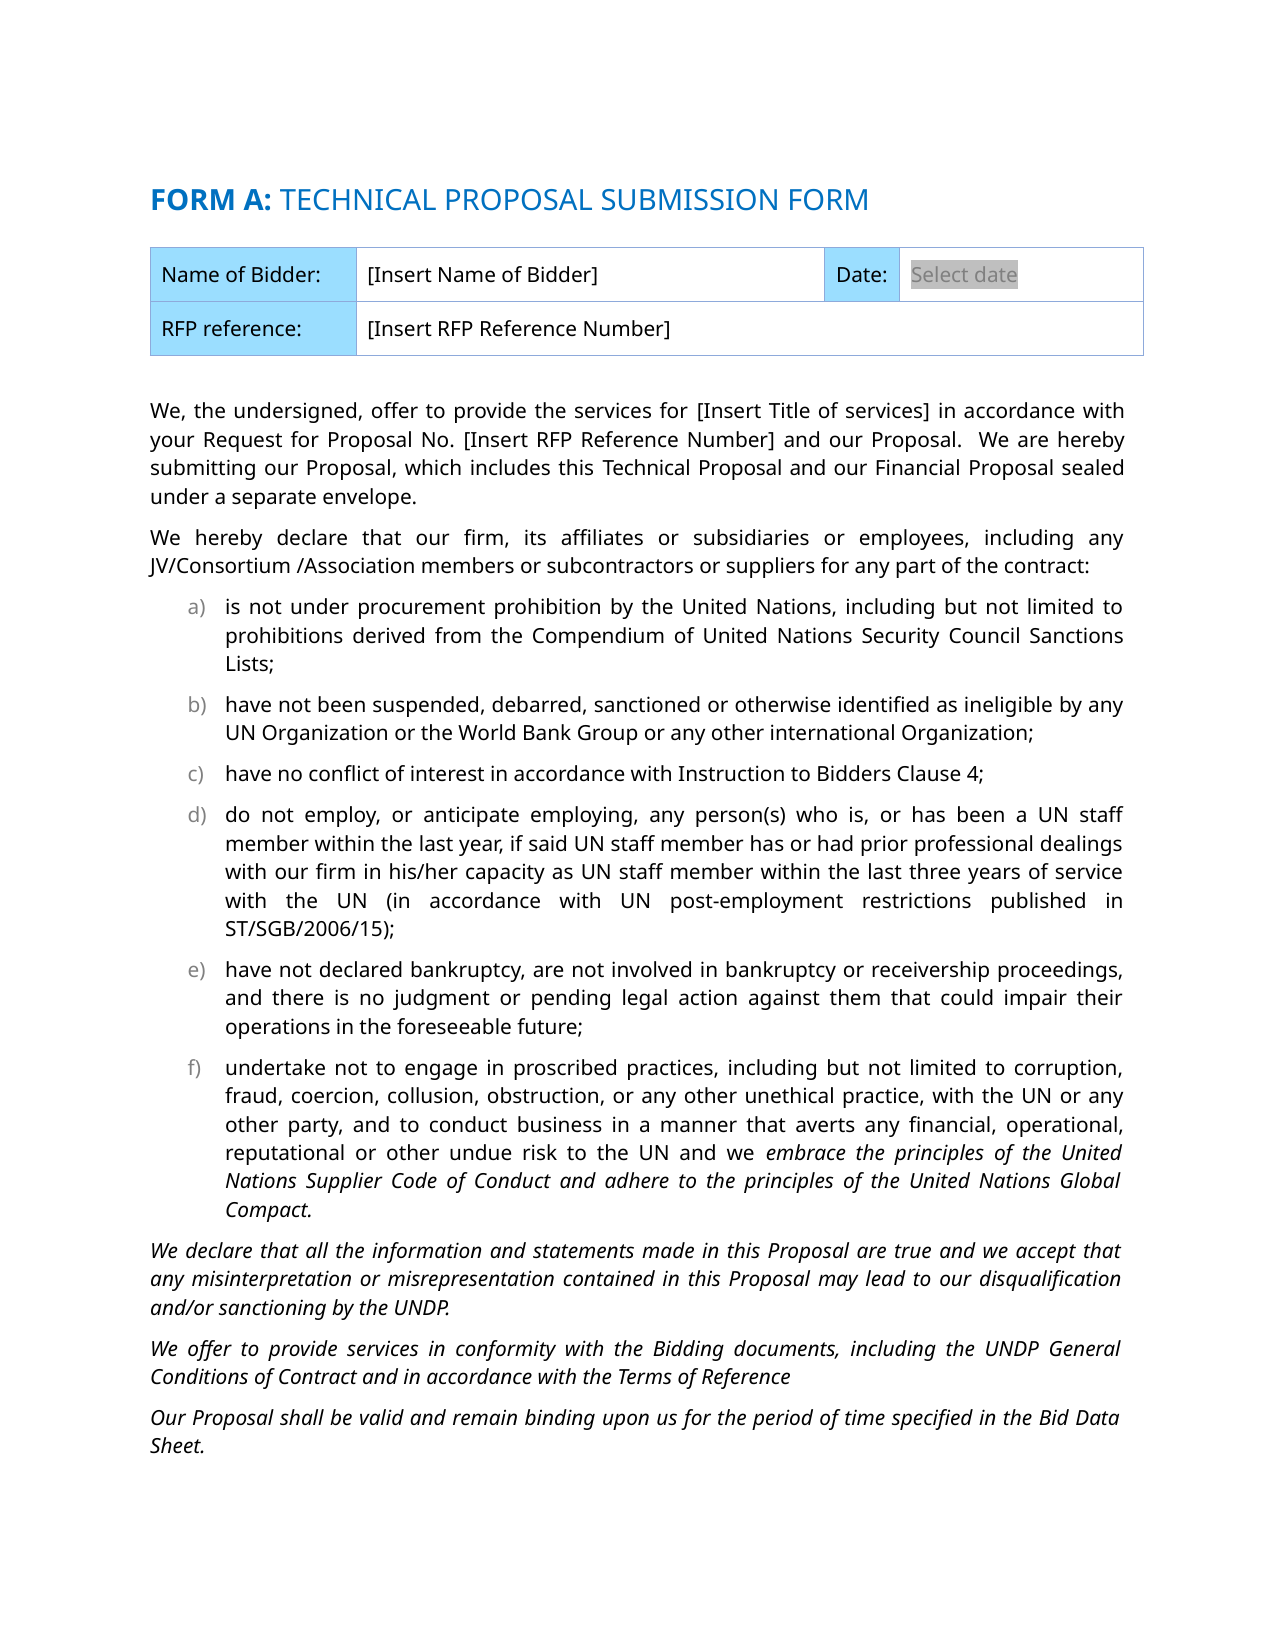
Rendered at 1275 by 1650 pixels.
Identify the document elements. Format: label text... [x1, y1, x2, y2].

list have not been suspended, debarred, sanctioned or otherwise identified as ineligible by any UN Organization or the World Bank Group or any other international Organization; [187, 690, 1125, 747]
subtitle Form A: Technical Proposal Submission Form [150, 179, 1125, 219]
text We hereby declare that our firm, its affiliates or subsidiaries or employees, including any JV/Consortium /Association members or subcontractors or suppliers for any part of the contract: [150, 523, 1125, 580]
list have no conflict of interest in accordance with Instruction to Bidders Clause 4; [187, 759, 1125, 788]
table_header Date: [825, 248, 899, 301]
text Our Proposal shall be valid and remain binding upon us for the period of time specified in the Bid Data Sheet. [150, 1403, 1125, 1460]
list have not declared bankruptcy, are not involved in bankruptcy or receivership proceedings, and there is no judgment or pending legal action against them that could impair their operations in the foreseeable future; [187, 955, 1125, 1040]
text We declare that all the information and statements made in this Proposal are true and we accept that any misinterpretation or misrepresentation contained in this Proposal may lead to our disqualification and/or sanctioning by the UNDP. [150, 1236, 1125, 1321]
list is not under procurement prohibition by the United Nations, including but not limited to prohibitions derived from the Compendium of United Nations Security Council Sanctions Lists; [187, 592, 1125, 678]
text We offer to provide services in conformity with the Bidding documents, including the UNDP General Conditions of Contract and in accordance with the Terms of Reference [150, 1334, 1125, 1391]
table_header [Insert Name of Bidder] [357, 248, 824, 301]
list undertake not to engage in proscribed practices, including but not limited to corruption, fraud, coercion, collusion, obstruction, or any other unethical practice, with the UN or any other party, and to conduct business in a manner that averts any financial, operational, reputational or other undue risk to the UN and we embrace the principles of the United Nations Supplier Code of Conduct and adhere to the principles of the United Nations Global Compact. [187, 1053, 1125, 1223]
text We, the undersigned, offer to provide the services for [Insert Title of services] in accordance with your Request for Proposal No. [Insert RFP Reference Number] and our Proposal. We are hereby submitting our Proposal, which includes this Technical Proposal and our Financial Proposal sealed under a separate envelope. [150, 397, 1125, 510]
table_cell [Insert RFP Reference Number] [357, 302, 1143, 355]
table_header Name of Bidder: [151, 248, 356, 301]
table_header [900, 248, 1143, 301]
table_cell RFP reference: [151, 302, 356, 355]
list do not employ, or anticipate employing, any person(s) who is, or has been a UN staff member within the last year, if said UN staff member has or had prior professional dealings with our firm in his/her capacity as UN staff member within the last three years of service with the UN (in accordance with UN post-employment restrictions published in ST/SGB/2006/15); [187, 800, 1125, 943]
